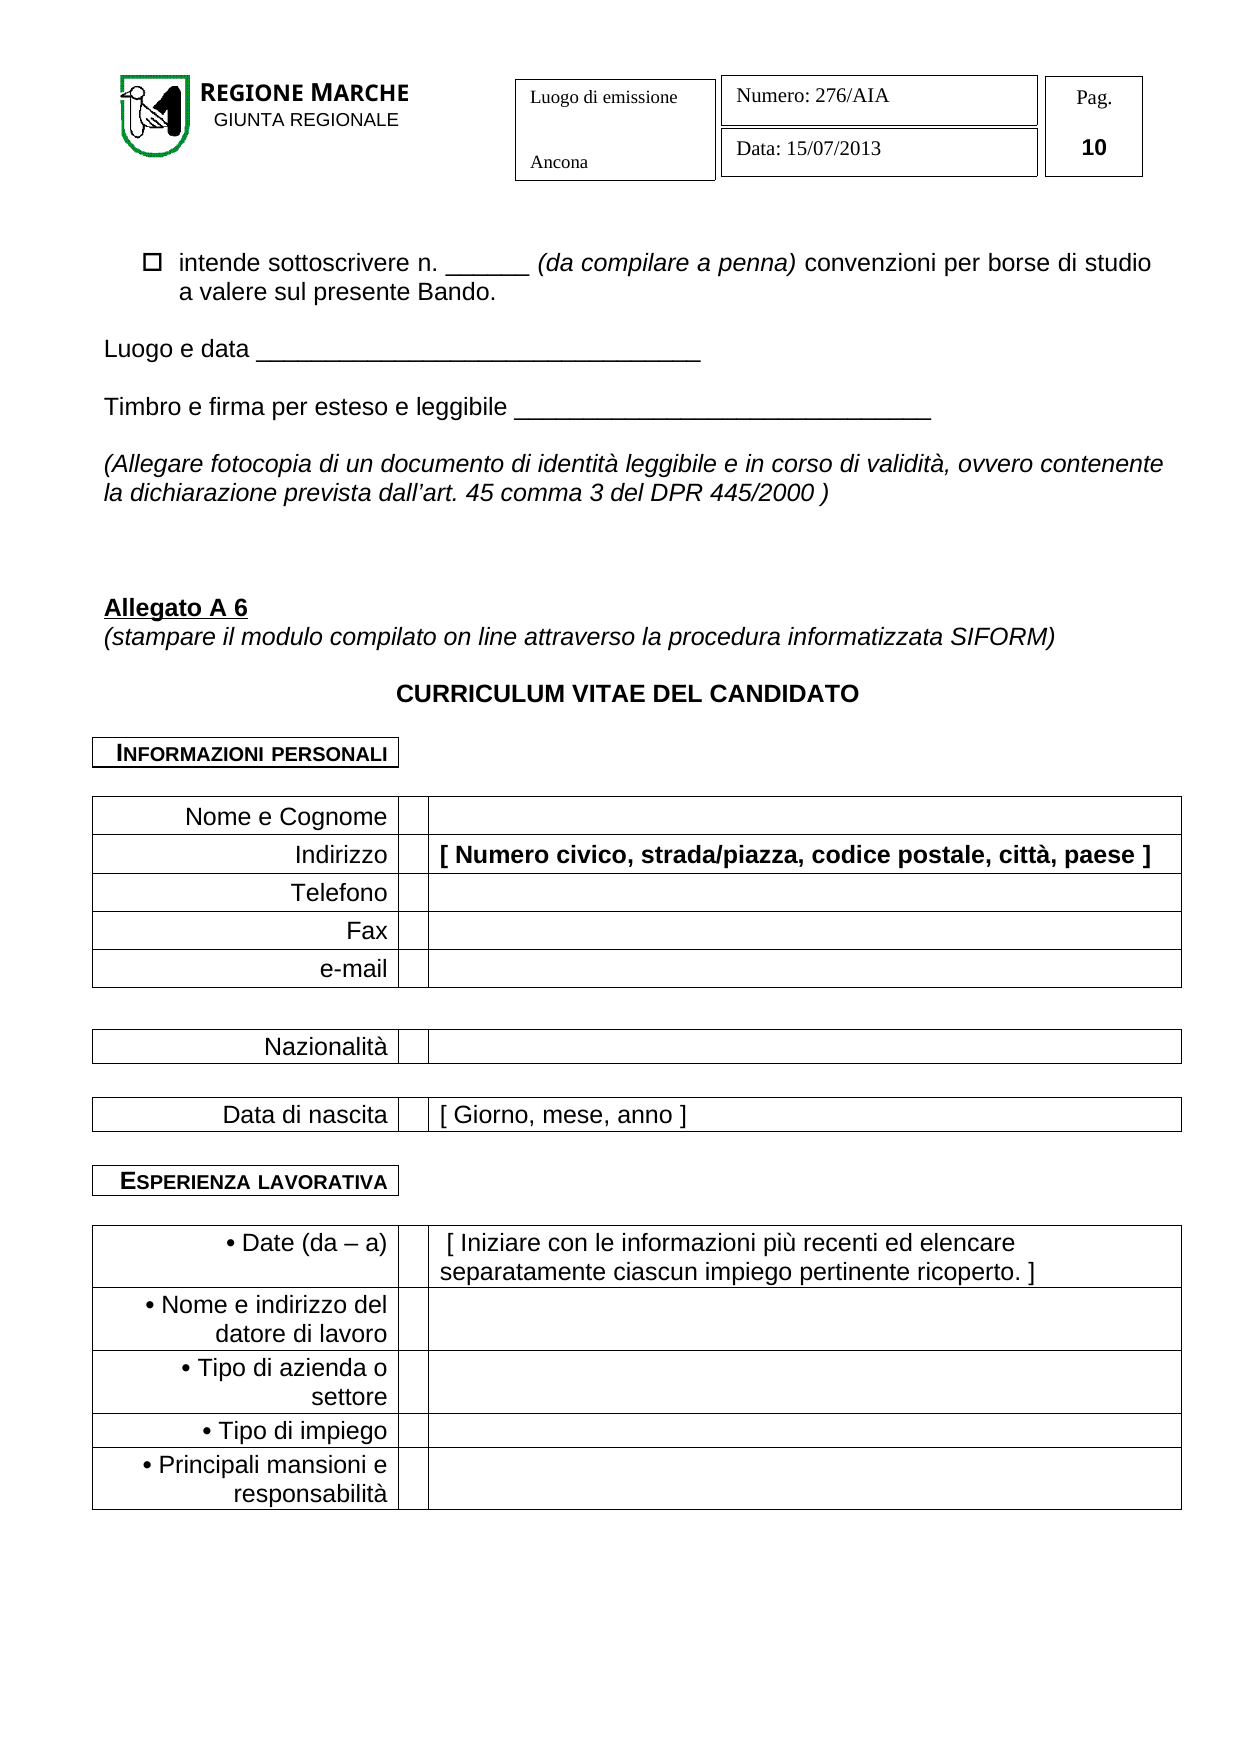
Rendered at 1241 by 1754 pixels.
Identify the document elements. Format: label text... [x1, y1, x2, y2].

table_cell [ Numero civico, strada/piazza, codice postale, città, paese ] [429, 835, 1181, 872]
table_header [399, 1226, 428, 1287]
list intende sottoscrivere n. ______ (da compilare a penna) convenzioni per borse di studio a valere sul presente Bando. [141, 248, 1152, 305]
table_cell Telefono [93, 874, 398, 911]
text Luogo e data ________________________________ [103, 334, 1152, 363]
table_cell [429, 1448, 1181, 1509]
table_cell [399, 1288, 428, 1350]
table_cell [429, 912, 1181, 949]
table_cell • Nome e indirizzo del datore di lavoro [93, 1288, 398, 1350]
table_cell • Principali mansioni e responsabilità [93, 1448, 398, 1509]
table_cell [399, 1414, 428, 1447]
table_header [399, 797, 428, 834]
table_cell [429, 874, 1181, 911]
table_header [ Giorno, mese, anno ] [429, 1098, 1181, 1131]
table_cell • Tipo di impiego [93, 1414, 398, 1447]
text (stampare il modulo compilato on line attraverso la procedura informatizzata SIFORM) [103, 622, 1152, 650]
text CURRICULUM VITAE DEL CANDIDATO [103, 679, 1152, 708]
table_cell [399, 950, 428, 987]
text (Allegare fotocopia di un documento di identità leggibile e in corso di validità, ovvero contenente la dichiarazione prevista dall’art. 45 comma 3 del DPR 445/2000 ) [103, 449, 1167, 507]
table_cell [429, 1351, 1181, 1413]
table_cell [399, 1351, 428, 1413]
table_cell e-mail [93, 950, 398, 987]
table_header • Date (da – a) [93, 1226, 398, 1287]
table_cell [399, 835, 428, 872]
table_header [429, 797, 1181, 834]
table_cell [399, 1448, 428, 1509]
table_header [399, 1030, 428, 1063]
table_cell [429, 1414, 1181, 1447]
table_cell [399, 874, 428, 911]
table_cell Fax [93, 912, 398, 949]
table_header Data di nascita [93, 1098, 398, 1131]
table_header Esperienza lavorativa [93, 1166, 398, 1195]
table_cell • Tipo di azienda o settore [93, 1351, 398, 1413]
table_cell [429, 950, 1181, 987]
table_header Informazioni personali [93, 738, 398, 766]
table_header [ Iniziare con le informazioni più recenti ed elencare separatamente ciascun impiego pertinente ricoperto. ] [429, 1226, 1181, 1287]
table_header Nazionalità [93, 1030, 398, 1063]
text Timbro e firma per esteso e leggibile ______________________________ [103, 392, 1152, 420]
table_header Nome e Cognome [93, 797, 398, 834]
table_cell [429, 1288, 1181, 1350]
table_cell Indirizzo [93, 835, 398, 872]
text Allegato A 6 [103, 593, 1152, 622]
table_header [429, 1030, 1181, 1063]
table_cell [399, 912, 428, 949]
table_header [399, 1098, 428, 1131]
